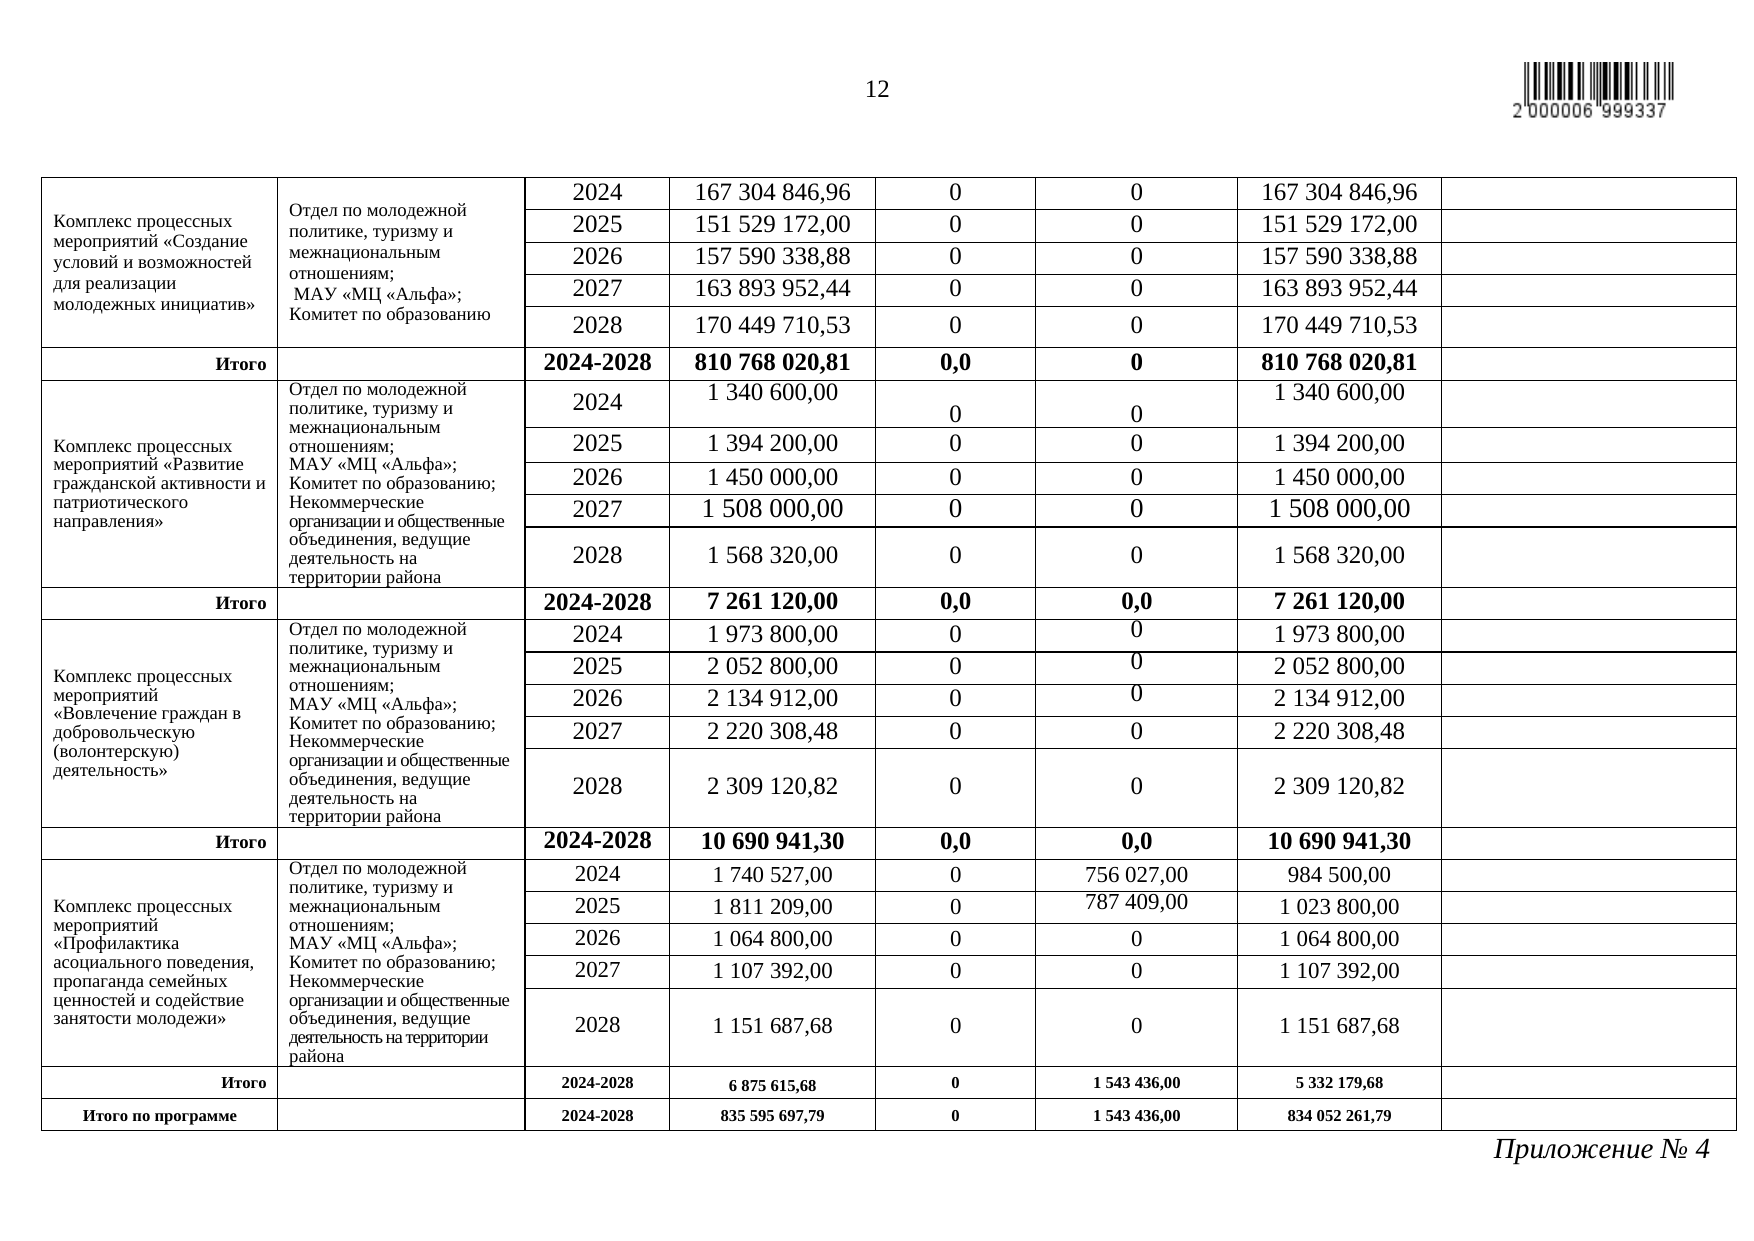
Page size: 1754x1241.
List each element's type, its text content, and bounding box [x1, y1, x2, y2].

picture [1512, 62, 1691, 121]
table_cell [1442, 892, 1736, 923]
table_cell [1442, 653, 1736, 684]
table_cell 0 [876, 381, 1035, 427]
table_cell 0 [1036, 495, 1237, 526]
table_cell Отдел по молодежной политике, туризму и межнациональным отношениям; МАУ «МЦ «Альфа»; Комитет по образованию; Некоммерческие организации и общественные объединения, ведущие деятельность на территории района [278, 860, 524, 1066]
table_cell 1 064 800,00 [1238, 924, 1441, 955]
table_cell 2027 [526, 275, 669, 306]
table_cell 0 [1036, 463, 1237, 494]
table_cell 1 151 687,68 [670, 989, 875, 1066]
table_cell 2025 [526, 892, 669, 923]
table_cell 0 [1036, 620, 1237, 651]
table_cell [1442, 381, 1736, 427]
table_cell 787 409,00 [1036, 892, 1237, 923]
table_cell 1 508 000,00 [1238, 495, 1441, 526]
table_cell 0 [876, 178, 1035, 209]
table_cell 151 529 172,00 [1238, 210, 1441, 242]
table_cell 1 973 800,00 [670, 620, 875, 651]
table_cell 1 973 800,00 [1238, 620, 1441, 651]
table_cell Комплекс процессных мероприятий «Профилактика асоциального поведения, пропаганда семейных ценностей и содействие занятости молодежи» [42, 860, 277, 1066]
table_cell 0 [876, 1099, 1035, 1130]
table_cell 0 [876, 495, 1035, 526]
table_cell 2 052 800,00 [1238, 653, 1441, 684]
table_cell 1 508 000,00 [670, 495, 875, 526]
table_cell Отдел по молодежной политике, туризму и межнациональным отношениям; МАУ «МЦ «Альфа»; Комитет по образованию; Некоммерческие организации и общественные объединения, ведущие деятельность на территории района [278, 381, 524, 587]
table_cell 2024 [526, 860, 669, 891]
table_cell [1442, 307, 1736, 347]
table_cell 2 134 912,00 [670, 685, 875, 716]
table_cell [1442, 528, 1736, 587]
table_cell 2 220 308,48 [1238, 717, 1441, 748]
table_cell 0 [876, 210, 1035, 242]
table_cell [1442, 717, 1736, 748]
table_cell 2 052 800,00 [670, 653, 875, 684]
table_cell 810 768 020,81 [670, 348, 875, 380]
table_cell Итого [42, 828, 277, 859]
table_cell [1442, 749, 1736, 827]
table_cell 7 261 120,00 [670, 588, 875, 619]
table_cell 0 [1036, 749, 1237, 827]
table_cell 2028 [526, 307, 669, 347]
table_cell 167 304 846,96 [670, 178, 875, 209]
table_cell 2028 [526, 528, 669, 587]
table_cell Отдел по молодежной политике, туризму и межнациональным отношениям; МАУ «МЦ «Альфа»; Комитет по образованию [278, 178, 524, 347]
table_cell 1 450 000,00 [1238, 463, 1441, 494]
table_cell [1442, 275, 1736, 306]
table_cell 0,0 [1036, 828, 1237, 859]
table_cell 1 568 320,00 [1238, 528, 1441, 587]
table_cell 0 [876, 749, 1035, 827]
table_cell 834 052 261,79 [1238, 1099, 1441, 1130]
table_cell 0 [1036, 348, 1237, 380]
table_cell 0 [1036, 924, 1237, 955]
table_cell 1 394 200,00 [1238, 428, 1441, 462]
table_cell 2024-2028 [526, 588, 669, 619]
table_cell 0,0 [876, 588, 1035, 619]
table_cell Итого [42, 348, 277, 380]
table_cell 0 [876, 307, 1035, 347]
table_cell 0 [876, 892, 1035, 923]
table_cell [1442, 1099, 1736, 1130]
table_cell 756 027,00 [1036, 860, 1237, 891]
table_cell 1 543 436,00 [1036, 1099, 1237, 1130]
table_cell 6 875 615,68 [670, 1067, 875, 1098]
table_cell 157 590 338,88 [1238, 243, 1441, 274]
table_cell 1 450 000,00 [670, 463, 875, 494]
table_cell 1 023 800,00 [1238, 892, 1441, 923]
table_cell Отдел по молодежной политике, туризму и межнациональным отношениям; МАУ «МЦ «Альфа»; Комитет по образованию; Некоммерческие организации и общественные объединения, ведущие деятельность на территории района [278, 620, 524, 827]
table_cell [278, 588, 524, 619]
table_cell [1442, 860, 1736, 891]
table_cell 1 107 392,00 [670, 956, 875, 987]
table_cell [1442, 989, 1736, 1066]
table_cell 2 134 912,00 [1238, 685, 1441, 716]
table_cell 170 449 710,53 [670, 307, 875, 347]
table_cell 2024 [526, 178, 669, 209]
table_cell 0 [876, 860, 1035, 891]
table_cell 0 [876, 428, 1035, 462]
table_cell [1442, 428, 1736, 462]
table_cell 0 [1036, 528, 1237, 587]
table_cell 2 220 308,48 [670, 717, 875, 748]
table_cell Итого [42, 588, 277, 619]
table_cell 2026 [526, 924, 669, 955]
table_cell 2 309 120,82 [1238, 749, 1441, 827]
table_cell 5 332 179,68 [1238, 1067, 1441, 1098]
table_cell 0 [1036, 210, 1237, 242]
table_cell 0 [876, 924, 1035, 955]
table_cell 167 304 846,96 [1238, 178, 1441, 209]
table_cell 1 811 209,00 [670, 892, 875, 923]
table_cell [1442, 348, 1736, 380]
table_cell 0 [876, 717, 1035, 748]
table_cell [1442, 178, 1736, 209]
text Приложение № 4 [41, 1131, 1713, 1165]
table_cell 10 690 941,30 [1238, 828, 1441, 859]
table_cell 2024-2028 [526, 348, 669, 380]
table_cell 0 [1036, 307, 1237, 347]
table_cell 170 449 710,53 [1238, 307, 1441, 347]
table_cell 1 394 200,00 [670, 428, 875, 462]
table_cell 1 543 436,00 [1036, 1067, 1237, 1098]
table_cell 0 [876, 989, 1035, 1066]
table_cell 157 590 338,88 [670, 243, 875, 274]
table_cell 151 529 172,00 [670, 210, 875, 242]
table_cell [1442, 588, 1736, 619]
table_cell 2027 [526, 717, 669, 748]
table_cell [278, 348, 524, 380]
table_cell 984 500,00 [1238, 860, 1441, 891]
table_cell 0 [1036, 717, 1237, 748]
table_cell 2024-2028 [526, 1067, 669, 1098]
table_cell 0 [1036, 956, 1237, 987]
table_cell 0 [876, 243, 1035, 274]
table_cell 0 [876, 275, 1035, 306]
table_cell Комплекс процессных мероприятий «Развитие гражданской активности и патриотического направления» [42, 381, 277, 587]
table_cell 2024 [526, 381, 669, 427]
table_cell 2025 [526, 653, 669, 684]
table_cell [1442, 956, 1736, 987]
table_cell 1 151 687,68 [1238, 989, 1441, 1066]
table_cell 2025 [526, 428, 669, 462]
table_cell [1442, 463, 1736, 494]
table_cell 163 893 952,44 [1238, 275, 1441, 306]
table_cell 2028 [526, 989, 669, 1066]
table_cell 2026 [526, 243, 669, 274]
table_cell [278, 1099, 524, 1130]
table_cell 1 340 600,00 [670, 381, 875, 427]
table_cell 0 [1036, 685, 1237, 716]
table_cell 0 [876, 653, 1035, 684]
table_cell 2026 [526, 463, 669, 494]
table_cell 0,0 [876, 348, 1035, 380]
table_cell 0 [1036, 989, 1237, 1066]
table_cell 1 340 600,00 [1238, 381, 1441, 427]
table_cell 0 [1036, 381, 1237, 427]
table_cell Комплекс процессных мероприятий «Создание условий и возможностей для реализации молодежных инициатив» [42, 178, 277, 347]
table_cell 2028 [526, 749, 669, 827]
table_cell [278, 1067, 524, 1098]
table_cell [1442, 620, 1736, 651]
table_cell 2024-2028 [526, 828, 669, 859]
table_cell 0,0 [876, 828, 1035, 859]
table_cell 0,0 [1036, 588, 1237, 619]
table_cell 1 568 320,00 [670, 528, 875, 587]
table_cell 1 064 800,00 [670, 924, 875, 955]
table_cell 0 [1036, 428, 1237, 462]
table_cell 1 740 527,00 [670, 860, 875, 891]
table_cell [1442, 924, 1736, 955]
table_cell 0 [876, 1067, 1035, 1098]
table_cell 0 [876, 620, 1035, 651]
table_cell [1442, 828, 1736, 859]
table_cell 0 [876, 463, 1035, 494]
table_cell Итого по программе [42, 1099, 277, 1130]
table_cell 0 [1036, 653, 1237, 684]
table_cell [1442, 1067, 1736, 1098]
table_cell 7 261 120,00 [1238, 588, 1441, 619]
table_cell 10 690 941,30 [670, 828, 875, 859]
table_cell Итого [42, 1067, 277, 1098]
table_cell 835 595 697,79 [670, 1099, 875, 1130]
table_cell 0 [876, 528, 1035, 587]
table_cell 2027 [526, 495, 669, 526]
table_cell 2 309 120,82 [670, 749, 875, 827]
table_cell 0 [876, 956, 1035, 987]
table_cell 2024 [526, 620, 669, 651]
table_cell 2026 [526, 685, 669, 716]
table_cell 0 [876, 685, 1035, 716]
table_cell [1442, 495, 1736, 526]
table_cell 0 [1036, 178, 1237, 209]
table_cell 2024-2028 [526, 1099, 669, 1130]
table_cell 1 107 392,00 [1238, 956, 1441, 987]
table_cell 2027 [526, 956, 669, 987]
table_cell 163 893 952,44 [670, 275, 875, 306]
table_cell [1442, 243, 1736, 274]
table_cell 0 [1036, 243, 1237, 274]
table_cell Комплекс процессных мероприятий «Вовлечение граждан в добровольческую (волонтерскую) деятельность» [42, 620, 277, 827]
table_cell [1442, 685, 1736, 716]
table_cell 0 [1036, 275, 1237, 306]
table_cell 810 768 020,81 [1238, 348, 1441, 380]
table_cell 2025 [526, 210, 669, 242]
table_cell [1442, 210, 1736, 242]
table_cell [278, 828, 524, 859]
